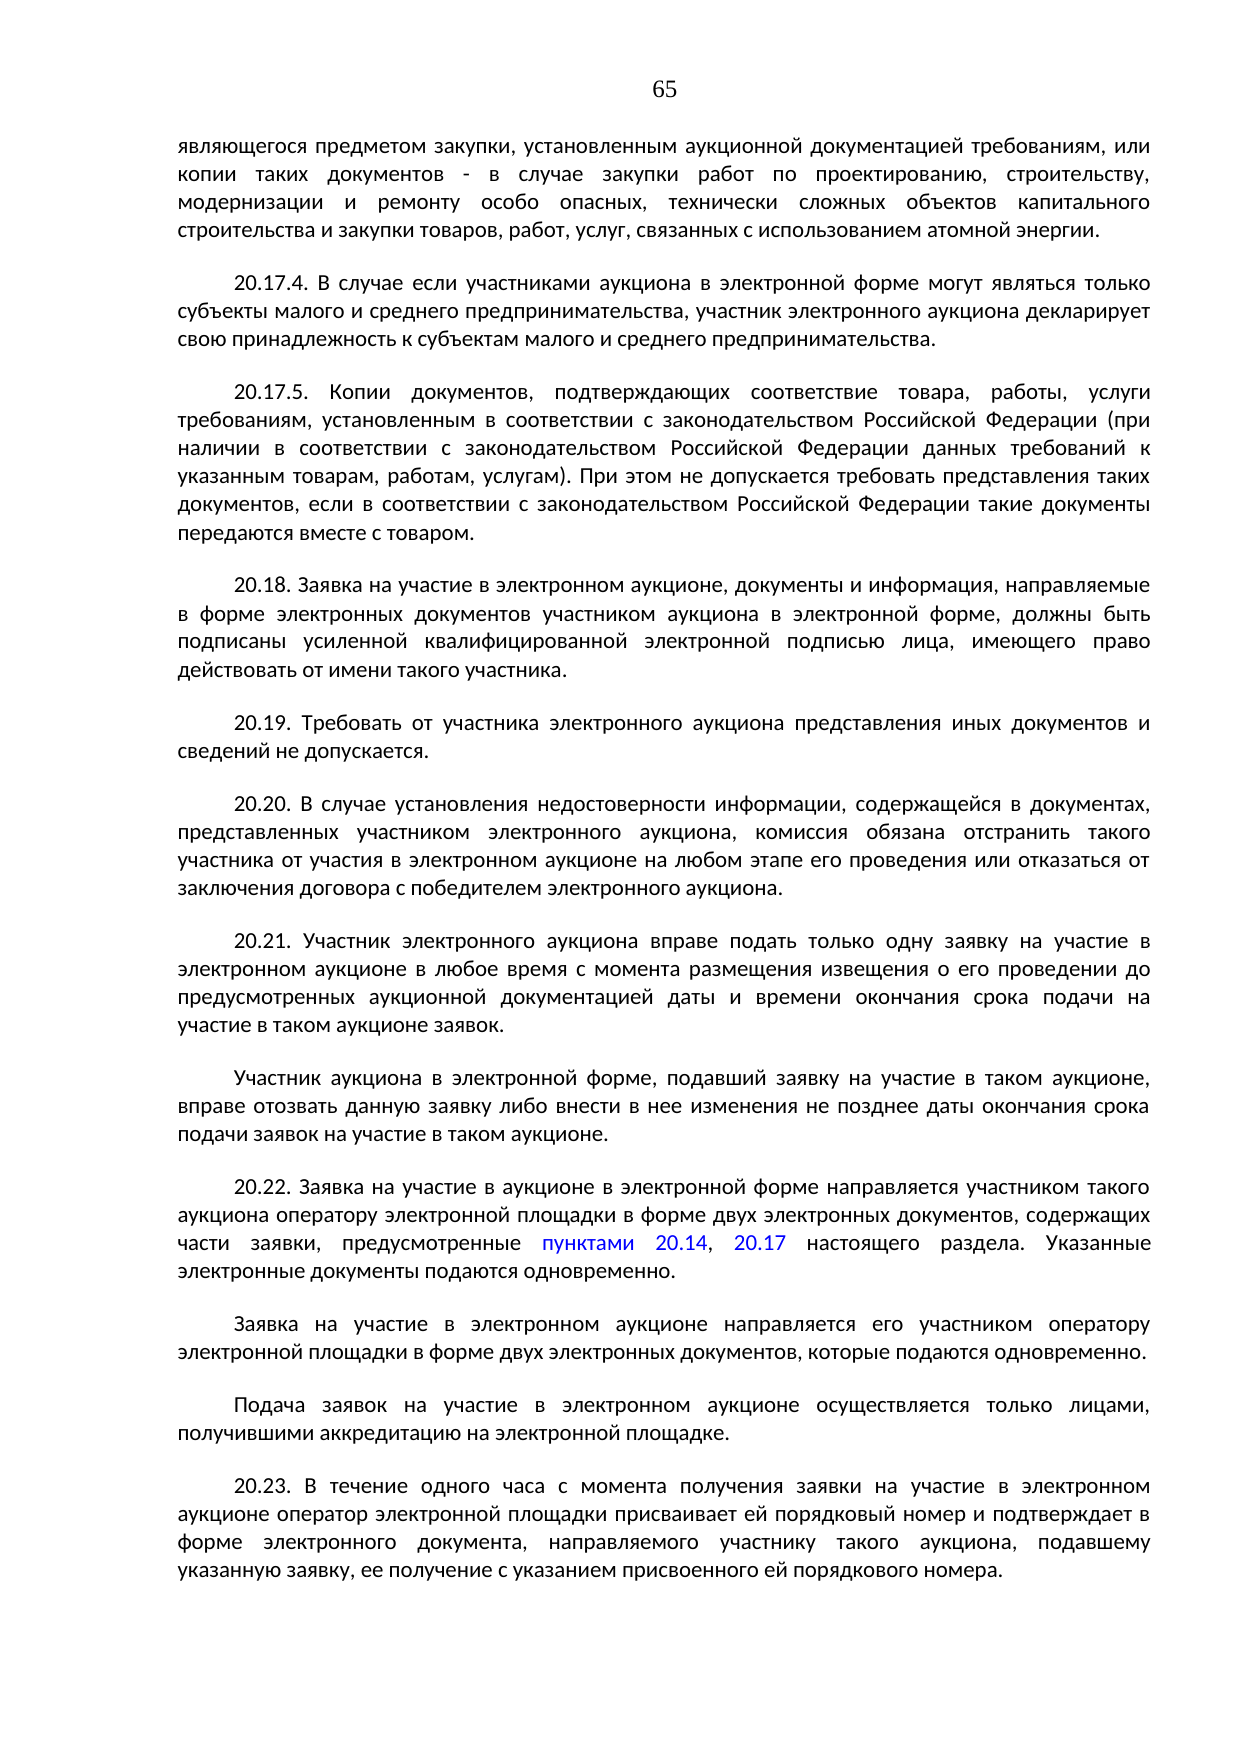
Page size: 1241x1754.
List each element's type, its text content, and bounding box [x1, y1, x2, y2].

text 20.22. Заявка на участие в аукционе в электронной форме направляется участником такого аукциона оператору электронной площадки в форме двух электронных документов, содержащих части заявки, предусмотренные пунктами 20.14, 20.17 настоящего раздела. Указанные электронные документы подаются одновременно. [177, 1172, 1152, 1284]
text 20.21. Участник электронного аукциона вправе подать только одну заявку на участие в электронном аукционе в любое время с момента размещения извещения о его проведении до предусмотренных аукционной документацией даты и времени окончания срока подачи на участие в таком аукционе заявок. [177, 926, 1152, 1038]
text 20.17.4. В случае если участниками аукциона в электронной форме могут являться только субъекты малого и среднего предпринимательства, участник электронного аукциона декларирует свою принадлежность к субъектам малого и среднего предпринимательства. [177, 268, 1152, 352]
text 20.23. В течение одного часа с момента получения заявки на участие в электронном аукционе оператор электронной площадки присваивает ей порядковый номер и подтверждает в форме электронного документа, направляемого участнику такого аукциона, подавшему указанную заявку, ее получение с указанием присвоенного ей порядкового номера. [177, 1471, 1152, 1583]
text 20.18. Заявка на участие в электронном аукционе, документы и информация, направляемые в форме электронных документов участником аукциона в электронной форме, должны быть подписаны усиленной квалифицированной электронной подписью лица, имеющего право действовать от имени такого участника. [177, 571, 1152, 683]
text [177, 131, 1152, 243]
text 20.20. В случае установления недостоверности информации, содержащейся в документах, представленных участником электронного аукциона, комиссия обязана отстранить такого участника от участия в электронном аукционе на любом этапе его проведения или отказаться от заключения договора с победителем электронного аукциона. [177, 789, 1152, 901]
text 20.17.5. Копии документов, подтверждающих соответствие товара, работы, услуги требованиям, установленным в соответствии с законодательством Российской Федерации (при наличии в соответствии с законодательством Российской Федерации данных требований к указанным товарам, работам, услугам). При этом не допускается требовать представления таких документов, если в соответствии с законодательством Российской Федерации такие документы передаются вместе с товаром. [177, 377, 1152, 546]
text 20.19. Требовать от участника электронного аукциона представления иных документов и сведений не допускается. [177, 708, 1152, 764]
text Заявка на участие в электронном аукционе направляется его участником оператору электронной площадки в форме двух электронных документов, которые подаются одновременно. [177, 1309, 1152, 1365]
text Подача заявок на участие в электронном аукционе осуществляется только лицами, получившими аккредитацию на электронной площадке. [177, 1390, 1152, 1446]
text Участник аукциона в электронной форме, подавший заявку на участие в таком аукционе, вправе отозвать данную заявку либо внести в нее изменения не позднее даты окончания срока подачи заявок на участие в таком аукционе. [177, 1063, 1152, 1147]
